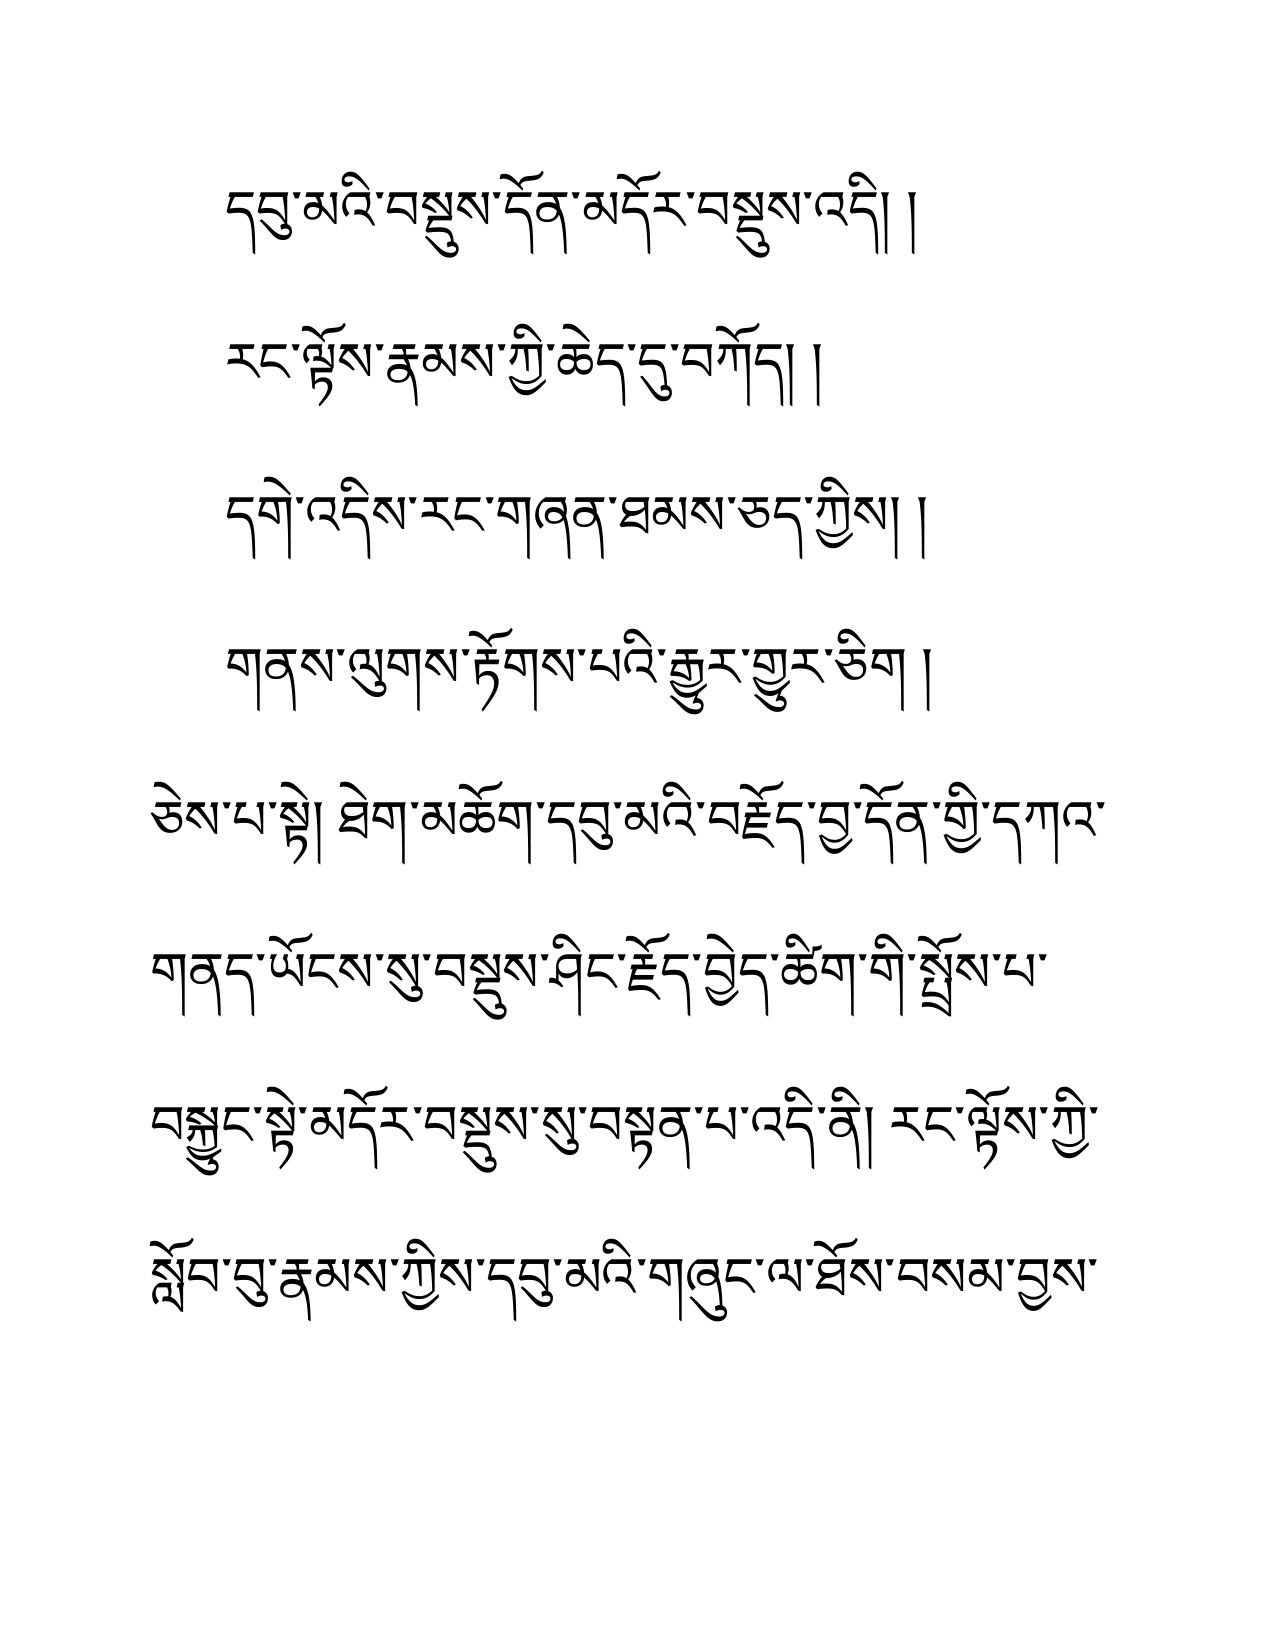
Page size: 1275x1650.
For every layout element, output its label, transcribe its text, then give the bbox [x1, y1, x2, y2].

text གནས་ལུགས་རྟོགས་པའི་རྒྱུར་གྱུར་ཅིག ། [150, 607, 1125, 760]
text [150, 760, 1125, 1370]
text དགེ་འདིས་རང་གཞན་ཐམས་ཅད་ཀྱིས། ། [150, 455, 1125, 607]
text དབུ་མའི་བསྡུས་དོན་མདོར་བསྡུས་འདི། ། [150, 150, 1125, 302]
text རང་ལྟོས་རྣམས་ཀྱི་ཆེད་དུ་བཀོད། ། [150, 302, 1125, 455]
